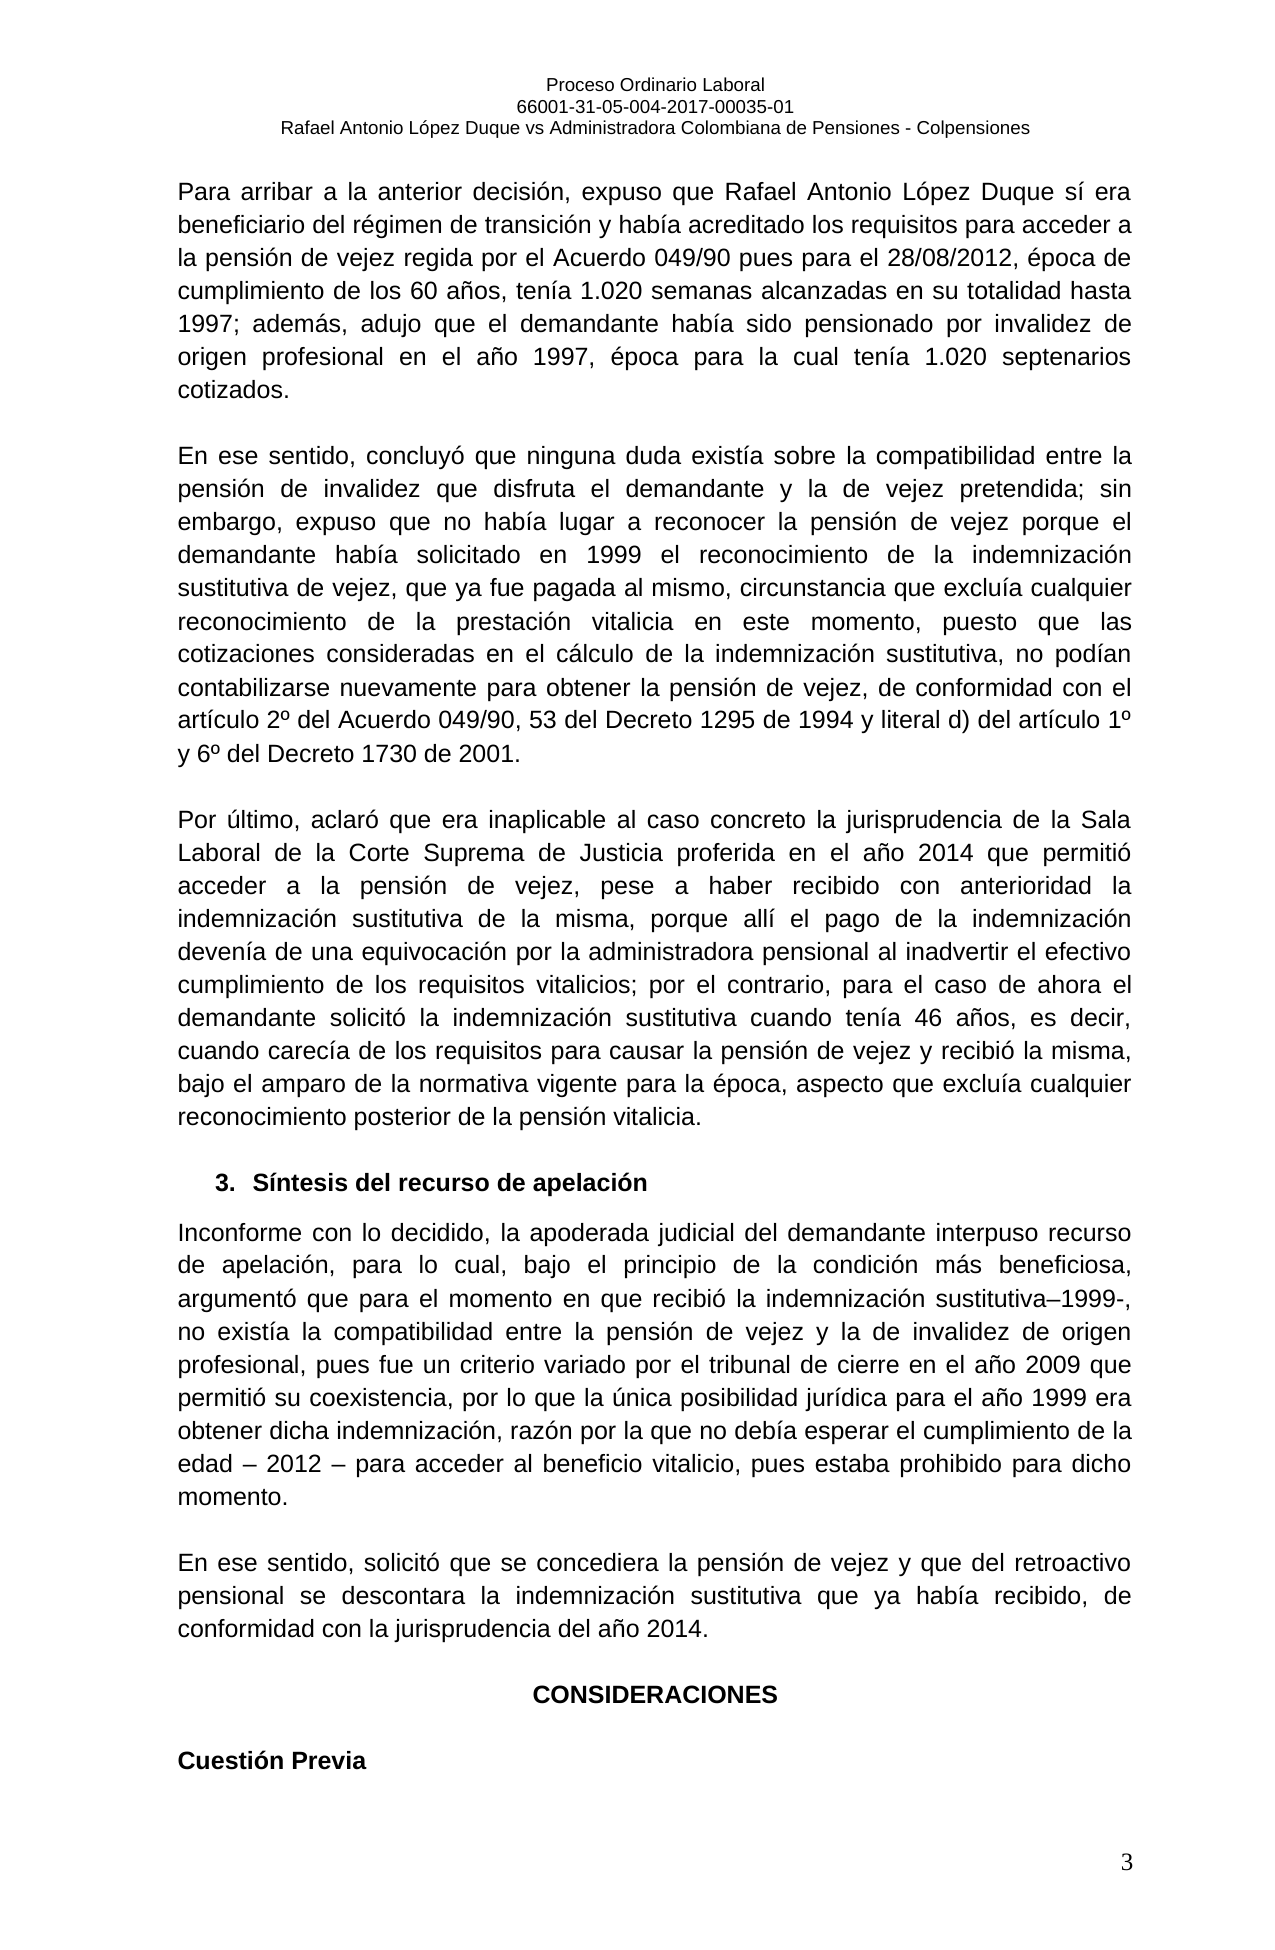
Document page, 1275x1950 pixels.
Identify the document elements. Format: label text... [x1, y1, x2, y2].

list Síntesis del recurso de apelación [215, 1168, 1133, 1197]
text Inconforme con lo decidido, la apoderada judicial del demandante interpuso recurso de apelación, para lo cual, bajo el principio de la condición más beneficiosa, argumentó que para el momento en que recibió la indemnización sustitutiva–1999-, no existía la compatibilidad entre la pensión de vejez y la de invalidez de origen profesional, pues fue un criterio variado por el tribunal de cierre en el año 2009 que permitió su coexistencia, por lo que la única posibilidad jurídica para el año 1999 era obtener dicha indemnización, razón por la que no debía esperar el cumplimiento de la edad – 2012 – para acceder al beneficio vitalicio, pues estaba prohibido para dicho momento. [177, 1217, 1133, 1510]
text En ese sentido, solicitó que se concediera la pensión de vejez y que del retroactivo pensional se descontara la indemnización sustitutiva que ya había recibido, de conformidad con la jurisprudencia del año 2014. [177, 1548, 1133, 1642]
text Por último, aclaró que era inaplicable al caso concreto la jurisprudencia de la Sala Laboral de la Corte Suprema de Justicia proferida en el año 2014 que permitió acceder a la pensión de vejez, pese a haber recibido con anterioridad la indemnización sustitutiva de la misma, porque allí el pago de la indemnización devenía de una equivocación por la administradora pensional al inadvertir el efectivo cumplimiento de los requisitos vitalicios; por el contrario, para el caso de ahora el demandante solicitó la indemnización sustitutiva cuando tenía 46 años, es decir, cuando carecía de los requisitos para causar la pensión de vejez y recibió la misma, bajo el amparo de la normativa vigente para la época, aspecto que excluía cualquier reconocimiento posterior de la pensión vitalicia. [177, 804, 1133, 1131]
text CONSIDERACIONES [177, 1680, 1133, 1708]
text En ese sentido, concluyó que ninguna duda existía sobre la compatibilidad entre la pensión de invalidez que disfruta el demandante y la de vejez pretendida; sin embargo, expuso que no había lugar a reconocer la pensión de vejez porque el demandante había solicitado en 1999 el reconocimiento de la indemnización sustitutiva de vejez, que ya fue pagada al mismo, circunstancia que excluía cualquier reconocimiento de la prestación vitalicia en este momento, puesto que las cotizaciones consideradas en el cálculo de la indemnización sustitutiva, no podían contabilizarse nuevamente para obtener la pensión de vejez, de conformidad con el artículo 2º del Acuerdo 049/90, 53 del Decreto 1295 de 1994 y literal d) del artículo 1º y 6º del Decreto 1730 de 2001. [177, 441, 1133, 767]
text Cuestión Previa [177, 1746, 1133, 1774]
text Para arribar a la anterior decisión, expuso que Rafael Antonio López Duque sí era beneficiario del régimen de transición y había acreditado los requisitos para acceder a la pensión de vejez regida por el Acuerdo 049/90 pues para el 28/08/2012, época de cumplimiento de los 60 años, tenía 1.020 semanas alcanzadas en su totalidad hasta 1997; además, adujo que el demandante había sido pensionado por invalidez de origen profesional en el año 1997, época para la cual tenía 1.020 septenarios cotizados. [177, 177, 1133, 404]
